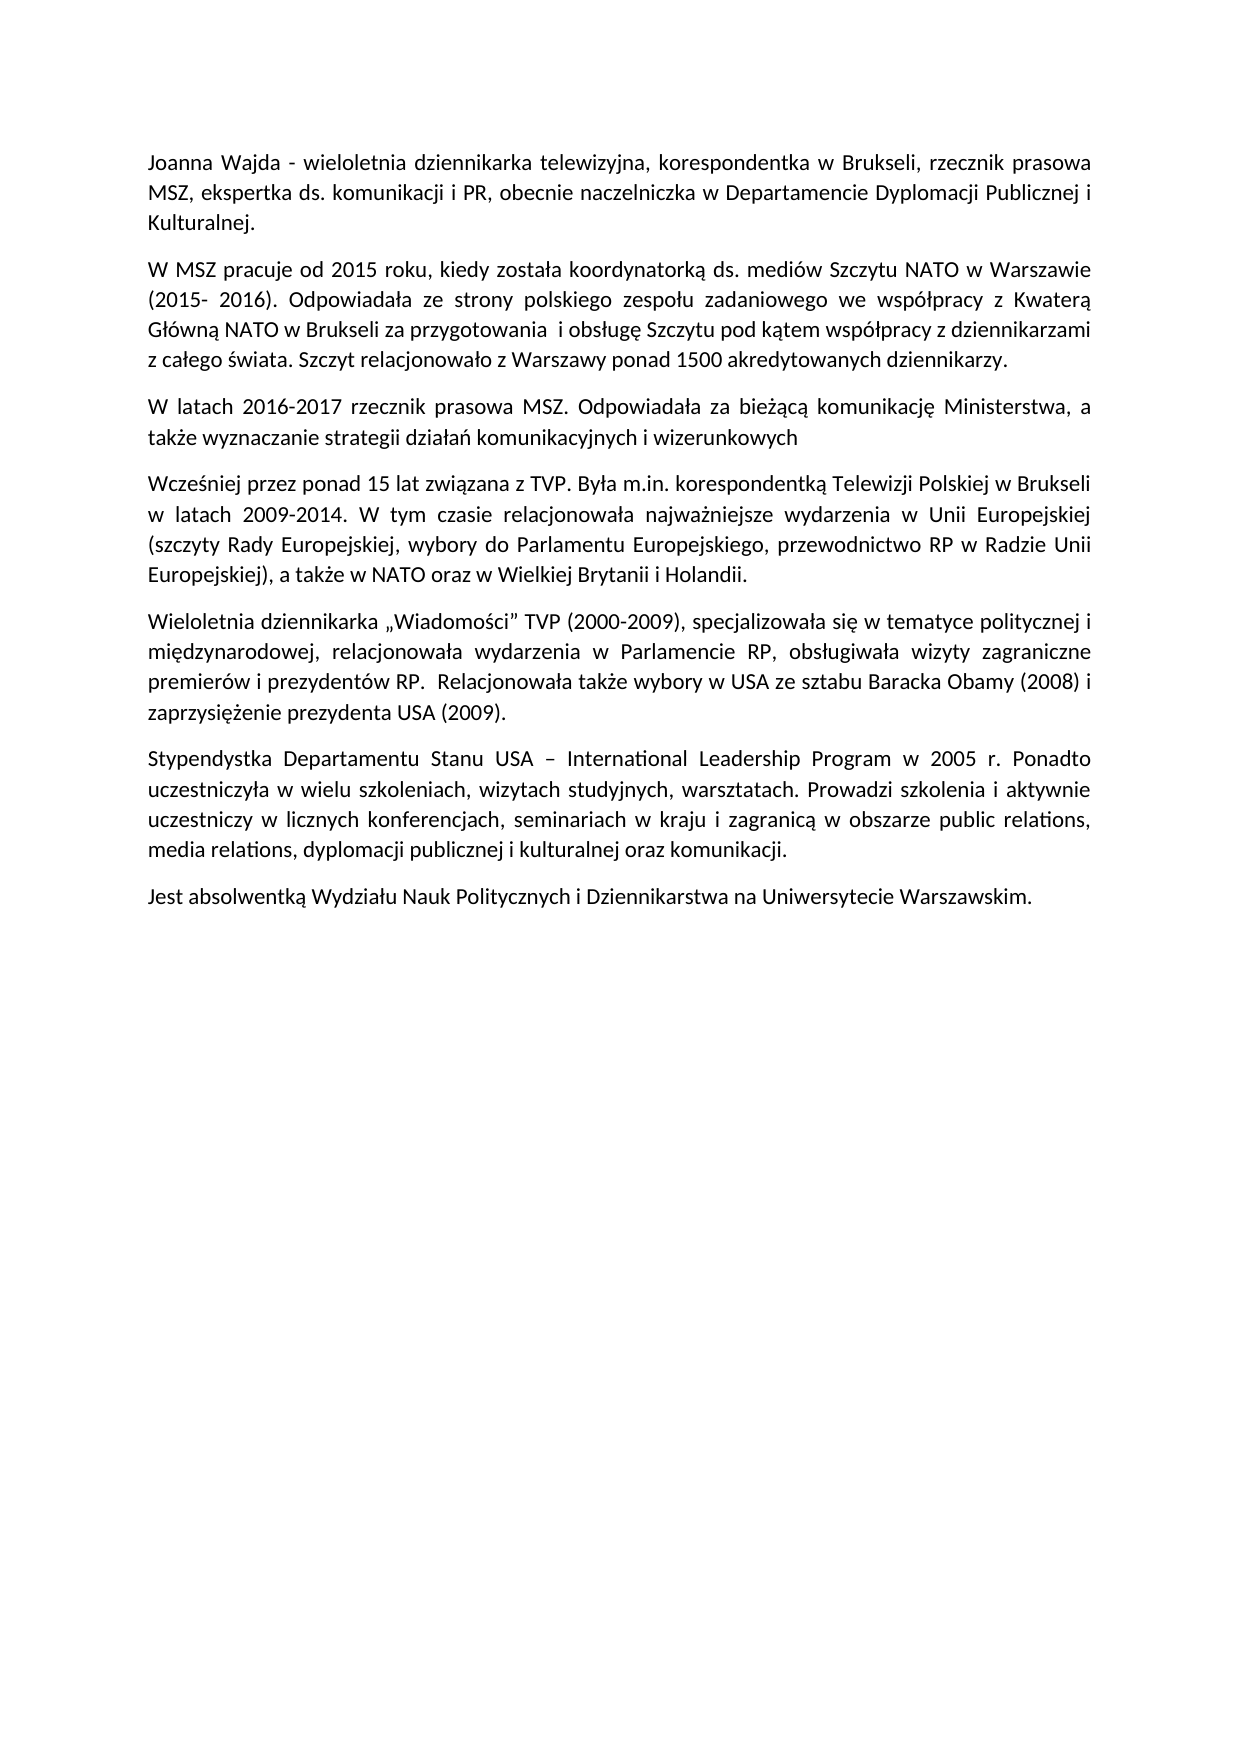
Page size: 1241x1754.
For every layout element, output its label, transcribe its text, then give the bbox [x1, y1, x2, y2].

text Jest absolwentką Wydziału Nauk Politycznych i Dziennikarstwa na Uniwersytecie Warszawskim. [148, 882, 1093, 910]
text Wieloletnia dziennikarka „Wiadomości” TVP (2000-2009), specjalizowała się w tematyce politycznej i międzynarodowej, relacjonowała wydarzenia w Parlamencie RP, obsługiwała wizyty zagraniczne premierów i prezydentów RP. Relacjonowała także wybory w USA ze sztabu Baracka Obamy (2008) i zaprzysiężenie prezydenta USA (2009). [148, 607, 1093, 726]
text Wcześniej przez ponad 15 lat związana z TVP. Była m.in. korespondentką Telewizji Polskiej w Brukseli w latach 2009-2014. W tym czasie relacjonowała najważniejsze wydarzenia w Unii Europejskiej (szczyty Rady Europejskiej, wybory do Parlamentu Europejskiego, przewodnictwo RP w Radzie Unii Europejskiej), a także w NATO oraz w Wielkiej Brytanii i Holandii. [148, 469, 1093, 588]
text Joanna Wajda - wieloletnia dziennikarka telewizyjna, korespondentka w Brukseli, rzecznik prasowa MSZ, ekspertka ds. komunikacji i PR, obecnie naczelniczka w Departamencie Dyplomacji Publicznej i Kulturalnej. [148, 148, 1093, 236]
text Stypendystka Departamentu Stanu USA – International Leadership Program w 2005 r. Ponadto uczestniczyła w wielu szkoleniach, wizytach studyjnych, warsztatach. Prowadzi szkolenia i aktywnie uczestniczy w licznych konferencjach, seminariach w kraju i zagranicą w obszarze public relations, media relations, dyplomacji publicznej i kulturalnej oraz komunikacji. [148, 744, 1093, 863]
text W MSZ pracuje od 2015 roku, kiedy została koordynatorką ds. mediów Szczytu NATO w Warszawie (2015- 2016). Odpowiadała ze strony polskiego zespołu zadaniowego we współpracy z Kwaterą Główną NATO w Brukseli za przygotowania i obsługę Szczytu pod kątem współpracy z dziennikarzami z całego świata. Szczyt relacjonowało z Warszawy ponad 1500 akredytowanych dziennikarzy. [148, 255, 1093, 373]
text W latach 2016-2017 rzecznik prasowa MSZ. Odpowiadała za bieżącą komunikację Ministerstwa, a także wyznaczanie strategii działań komunikacyjnych i wizerunkowych [148, 392, 1093, 451]
